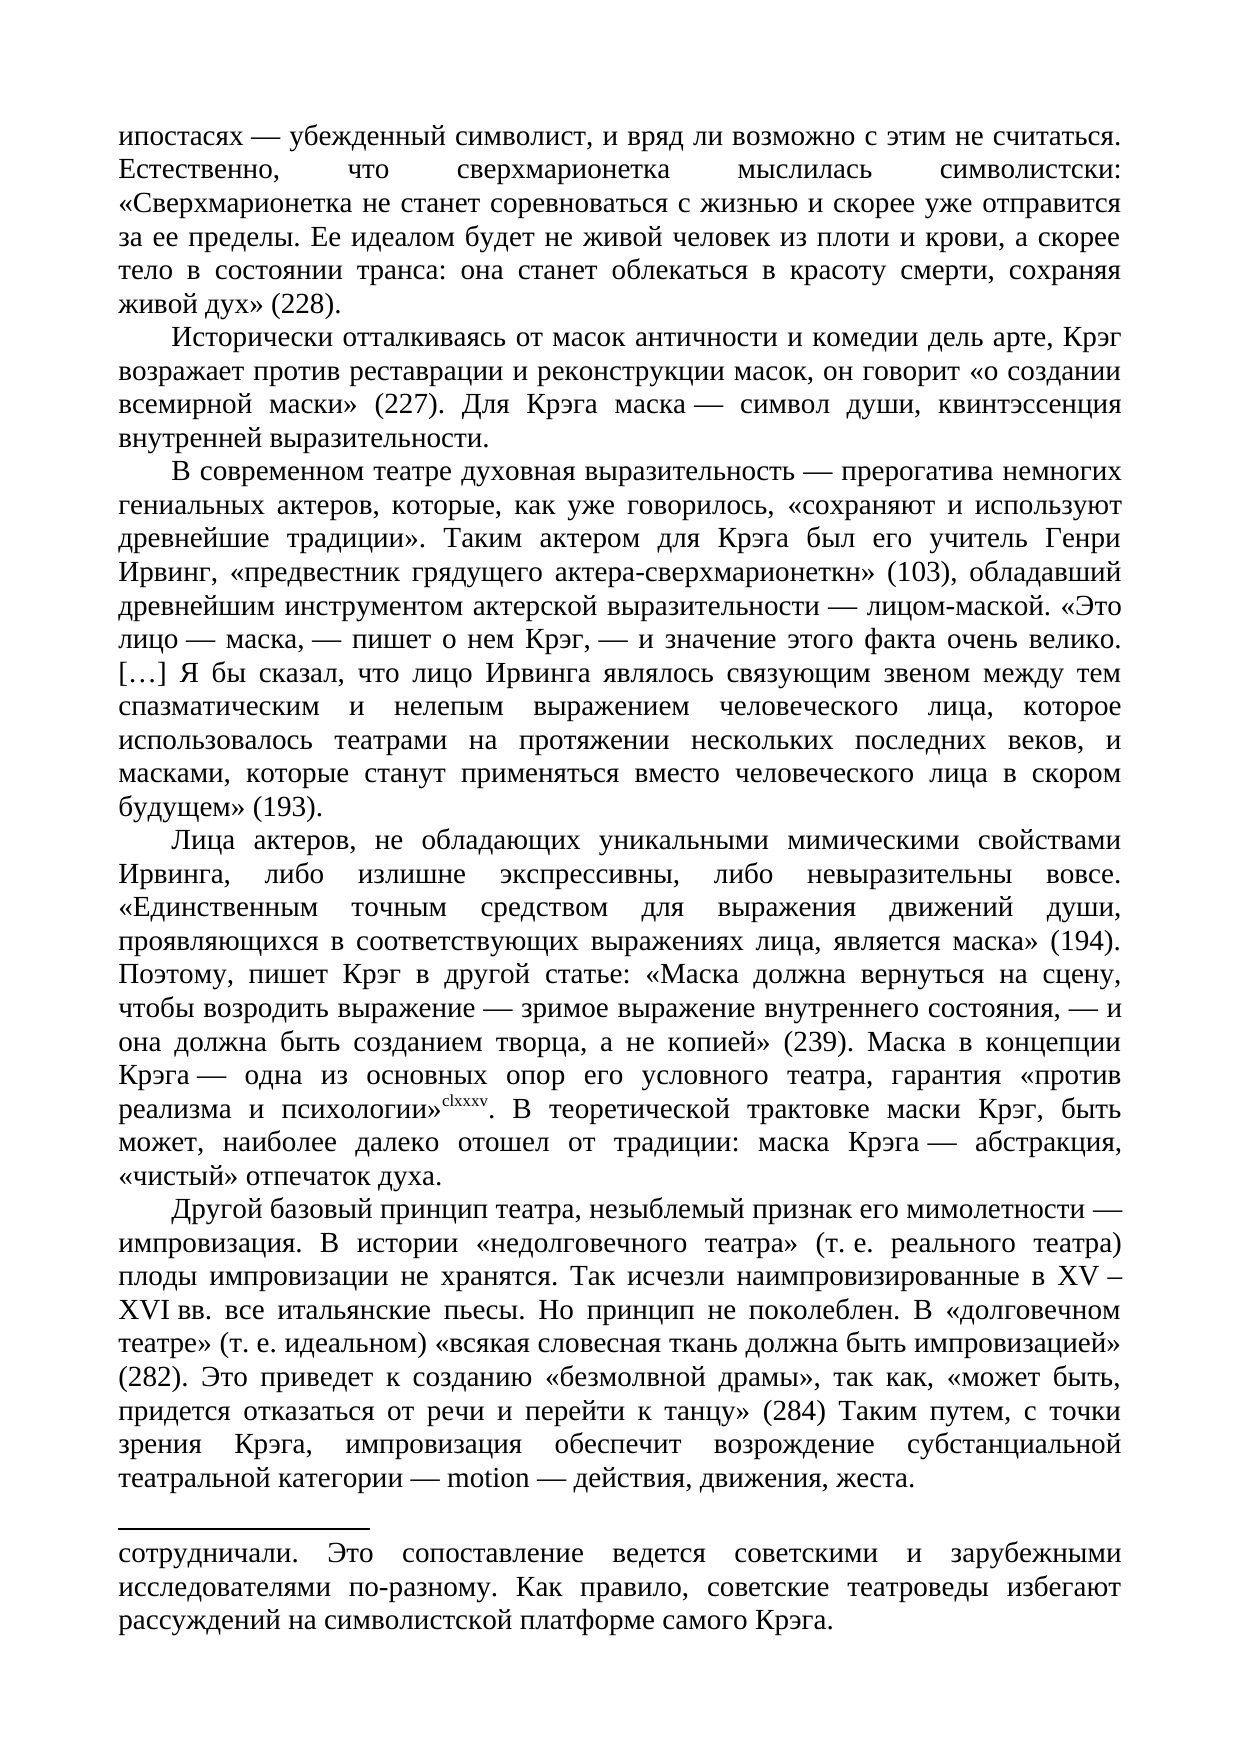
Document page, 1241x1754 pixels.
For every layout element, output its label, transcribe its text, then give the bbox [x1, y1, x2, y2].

text Лица актеров, не обладающих уникальными мимическими свойствами Ирвинга, либо излишне экспрессивны, либо невыразительны вовсе. «Единственным точным средством для выражения движений души, проявляющихся в соответствующих выражениях лица, является маска» (194). Поэтому, пишет Крэг в другой статье: «Маска должна вернуться на сцену, чтобы возродить выражение — зримое выражение внутреннего состояния, — и она должна быть созданием творца, а не копией» (239). Маска в концепции Крэга — одна из основных опор его условного театра, гарантия «против реализма и психологии». В теоретической трактовке маски Крэг, быть может, наиболее далеко отошел от традиции: маска Крэга — абстракция, «чистый» отпечаток духа. [118, 822, 1122, 1191]
text Другой базовый принцип театра, незыблемый признак его мимолетности — импровизация. В истории «недолговечного театра» (т. е. реального театра) плоды импровизации не хранятся. Так исчезли наимпровизированные в XV – XVI вв. все итальянские пьесы. Но принцип не поколеблен. В «долговечном театре» (т. е. идеальном) «всякая словесная ткань должна быть импровизацией» (282). Это приведет к созданию «безмолвной драмы», так как, «может быть, придется отказаться от речи и перейти к танцу» (284) Таким путем, с точки зрения Крэга, импровизация обеспечит возрождение субстанциальной театральной категории — motion — действия, движения, жеста. [118, 1191, 1122, 1493]
text В современном театре духовная выразительность — прерогатива немногих гениальных актеров, которые, как уже говорилось, {195} «сохраняют и используют древнейшие традиции». Таким актером для Крэга был его учитель Генри Ирвинг, «предвестник грядущего актера-сверхмарионеткн» (103), обладавший древнейшим инструментом актерской выразительности — лицом-маской. «Это лицо — маска, — пишет о нем Крэг, — и значение этого факта очень велико. […] Я бы сказал, что лицо Ирвинга являлось связующим звеном между тем спазматическим и нелепым выражением человеческого лица, которое использовалось театрами на протяжении нескольких последних веков, и масками, которые станут применяться вместо человеческого лица в скором будущем» (193). [118, 453, 1122, 822]
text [118, 118, 1122, 319]
text Исторически отталкиваясь от масок античности и комедии дель арте, Крэг возражает против реставрации и реконструкции масок, он говорит «о создании всемирной маски» (227). Для Крэга маска — символ души, квинтэссенция внутренней выразительности. [118, 319, 1122, 453]
